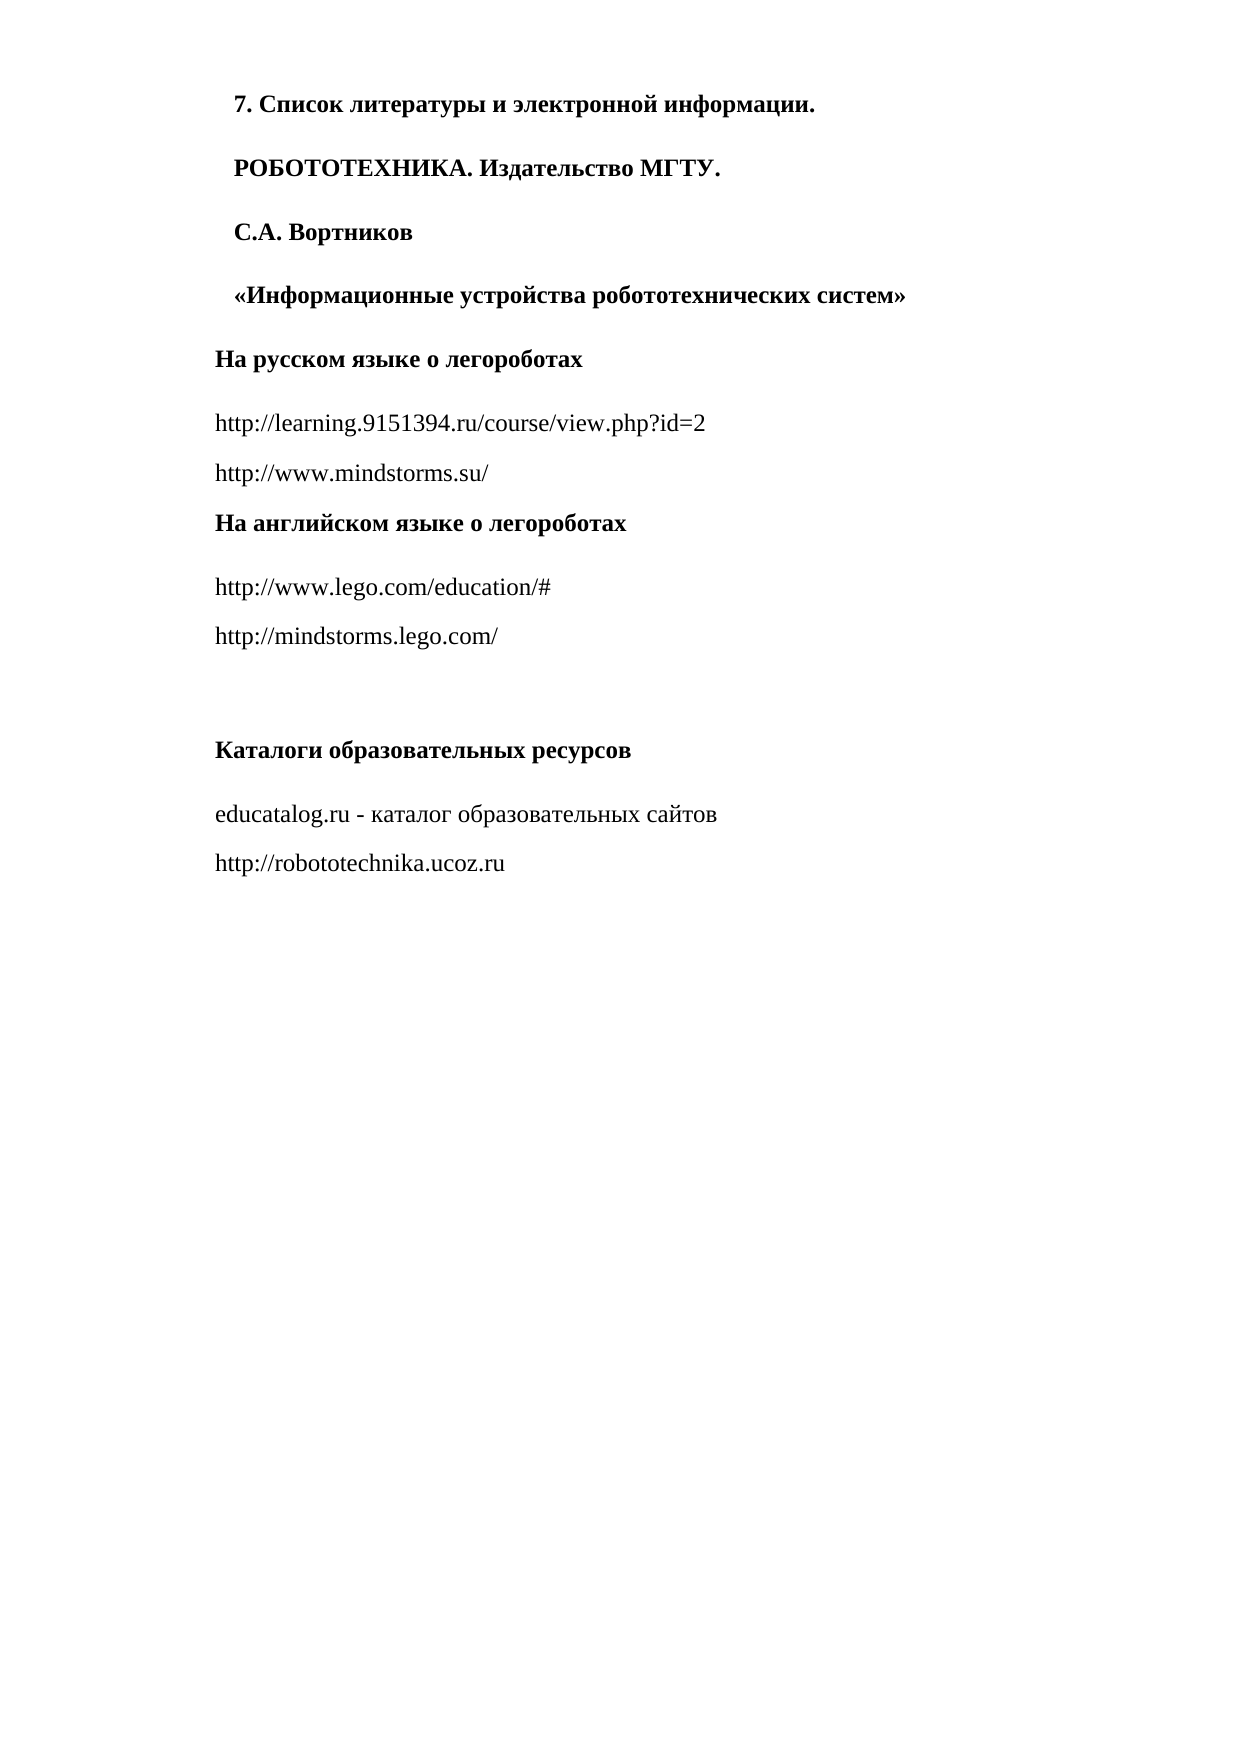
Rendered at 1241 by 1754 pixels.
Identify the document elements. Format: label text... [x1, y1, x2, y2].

text 7. Список литературы и электронной информации. [233, 89, 1152, 117]
text http://robototechnika.ucoz.ru [177, 848, 1152, 877]
text Каталоги образовательных ресурсов [215, 735, 1152, 763]
text http://www.lego.com/education/# [215, 572, 1152, 600]
text http://learning.9151394.ru/course/view.php?id=2 [215, 408, 1152, 437]
text На русском языке о легороботах [215, 344, 1152, 373]
text На английском языке о легороботах [215, 508, 1152, 536]
text «Информационные устройства робототехнических систем» [233, 281, 1152, 309]
text РОБОТОТЕХНИКА. Издательство МГТУ. [233, 153, 1152, 181]
text http://mindstorms.lego.com/ [215, 621, 1152, 650]
text educatalog.ru - каталог образовательных сайтов [215, 799, 1152, 827]
text С.А. Вортников [233, 217, 1152, 245]
text http://www.mindstorms.su/ [215, 458, 1152, 487]
